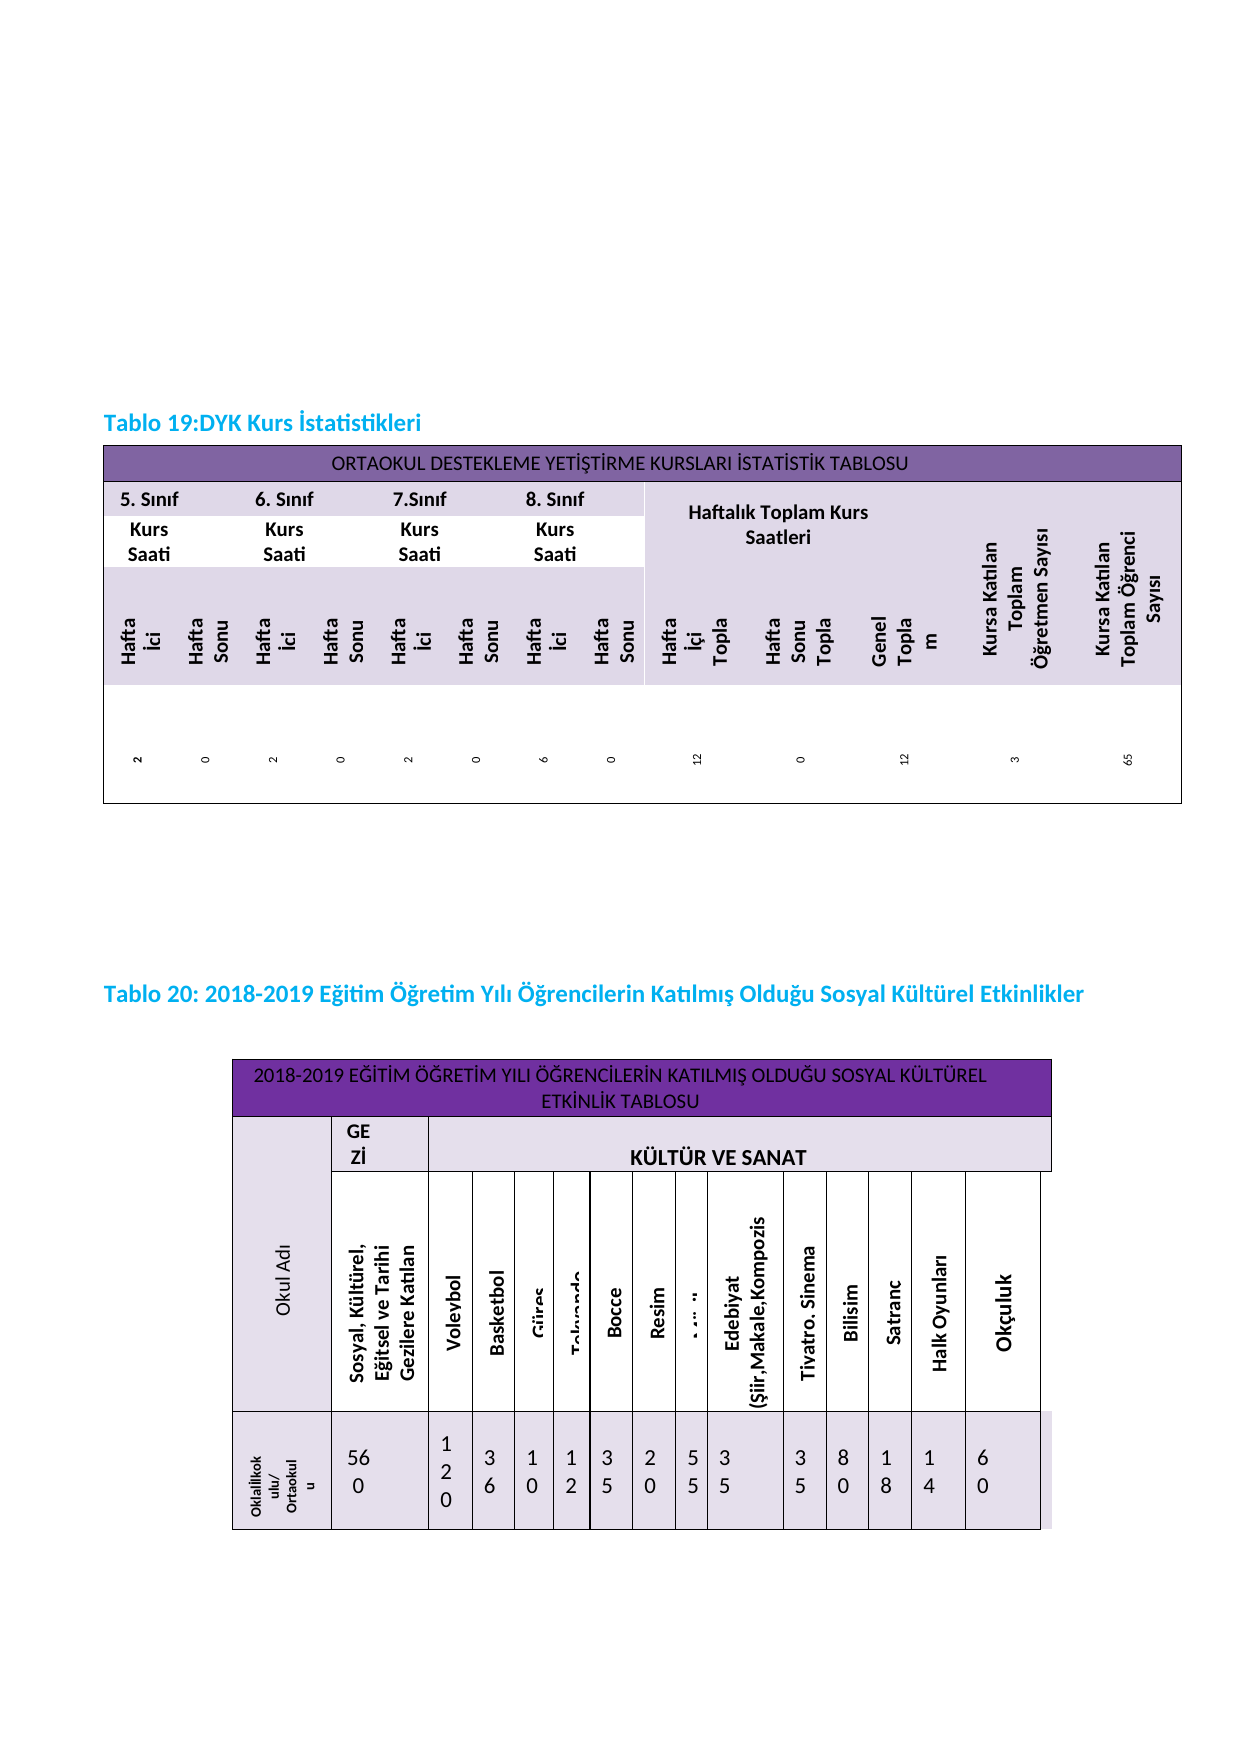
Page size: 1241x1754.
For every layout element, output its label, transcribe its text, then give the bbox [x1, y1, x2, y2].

table_cell Kurs Saati [374, 516, 509, 567]
table_cell 0 [441, 685, 509, 803]
table_cell 35 [591, 1412, 632, 1529]
table_header ORTAOKUL DESTEKLEME YETİŞTİRME KURSLARI İSTATİSTİK TABLOSU [104, 446, 1181, 481]
table_cell Edebiyat (Şiir,Makale,Kompozisyon vb.) [708, 1172, 783, 1411]
table_cell Hafta İçi [239, 567, 306, 685]
subtitle Tablo 20: 2018-2019 Eğitim Öğretim Yılı Öğrencilerin Katılmış Olduğu Sosyal Kültürel Etkinlikler [103, 978, 1137, 1008]
subtitle Tablo 19:DYK Kurs İstatistikleri [103, 407, 1137, 437]
table_cell 2 [104, 685, 171, 803]
table_cell Basketbol [473, 1172, 514, 1411]
table_cell 2 [239, 685, 306, 803]
table_cell 55 [676, 1412, 707, 1529]
table_cell 12 [554, 1412, 589, 1529]
table_cell Haftalık Toplam Kurs Saatleri [645, 482, 956, 567]
table_cell Tekvando [554, 1172, 589, 1411]
table_cell 12 [852, 685, 956, 803]
table_cell Müzik [676, 1172, 707, 1411]
table_cell 18 [869, 1412, 911, 1529]
table_cell Halk Oyunları [912, 1172, 965, 1411]
table_cell 0 [306, 685, 374, 803]
table_cell 6 [509, 685, 577, 803]
table_cell 10 [515, 1412, 553, 1529]
table_cell 2 [374, 685, 441, 803]
table_cell Kurs Saati [104, 516, 239, 567]
table_cell Hafta Sonu [306, 567, 374, 685]
table_cell Kursa Katılan Toplam Öğretmen Sayısı [956, 482, 1073, 685]
table_cell 120 [429, 1412, 472, 1529]
table_cell Hafta Sonu [577, 567, 644, 685]
table_cell Resim [633, 1172, 675, 1411]
table_cell Kursa Katılan Toplam Öğrenci Sayısı [1073, 482, 1181, 685]
table_cell 12 [645, 685, 748, 803]
table_cell 0 [748, 685, 852, 803]
table_cell 0 [171, 685, 239, 803]
table_cell Kurs Saati [509, 516, 644, 567]
table_cell Hafta Sonu [441, 567, 509, 685]
table_cell Kurs Saati [239, 516, 374, 567]
table_header 2018-2019 EĞİTİM ÖĞRETİM YILI ÖĞRENCİLERİN KATILMIŞ OLDUĞU SOSYAL KÜLTÜREL ETKİNLİK TABLOSU [233, 1060, 1051, 1116]
table_cell 6. Sınıf [239, 482, 374, 516]
table_cell Hafta Sonu Toplam [748, 567, 852, 685]
table_cell Okul Adı [233, 1117, 331, 1411]
table_cell 14 [912, 1412, 965, 1529]
table_cell 8. Sınıf [509, 482, 644, 516]
table_cell Tiyatro, Sinema [784, 1172, 826, 1411]
table_cell Voleybol [429, 1172, 472, 1411]
table_cell Okçuluk [966, 1172, 1040, 1411]
table_cell 0 [577, 685, 644, 803]
table_cell 560 [332, 1412, 428, 1529]
table_cell Hafta İçi [104, 567, 171, 685]
table_cell Hafta İçi [509, 567, 577, 685]
table_cell 35 [708, 1412, 783, 1529]
table_cell Hafta Sonu [171, 567, 239, 685]
table_cell Hafta İçi [374, 567, 441, 685]
table_cell Bilişim [827, 1172, 868, 1411]
table_cell 65 [1073, 685, 1181, 803]
table_cell 3 [956, 685, 1073, 803]
table_cell Hafta İçi Toplam [645, 567, 748, 685]
table_cell Güreş [515, 1172, 553, 1411]
table_cell Bocce [591, 1172, 632, 1411]
table_cell 7.Sınıf [374, 482, 509, 516]
table_cell GEZİ [332, 1117, 428, 1171]
table_cell 60 [966, 1412, 1040, 1529]
table_cell Genel Toplam [852, 567, 956, 685]
table_cell KÜLTÜR VE SANAT [429, 1117, 1051, 1171]
table_cell 20 [633, 1412, 675, 1529]
table_cell 80 [827, 1412, 868, 1529]
table_cell 5. Sınıf [104, 482, 239, 516]
table_cell Satranç [869, 1172, 911, 1411]
table_cell Sosyal, Kültürel, Eğitsel ve Tarihi Gezilere Katılan Öğrenci Sayısı [332, 1172, 428, 1411]
table_cell 36 [473, 1412, 514, 1529]
table_cell 35 [784, 1412, 826, 1529]
table_cell Oklalİlkokulu/Ortaokulu [233, 1412, 331, 1529]
